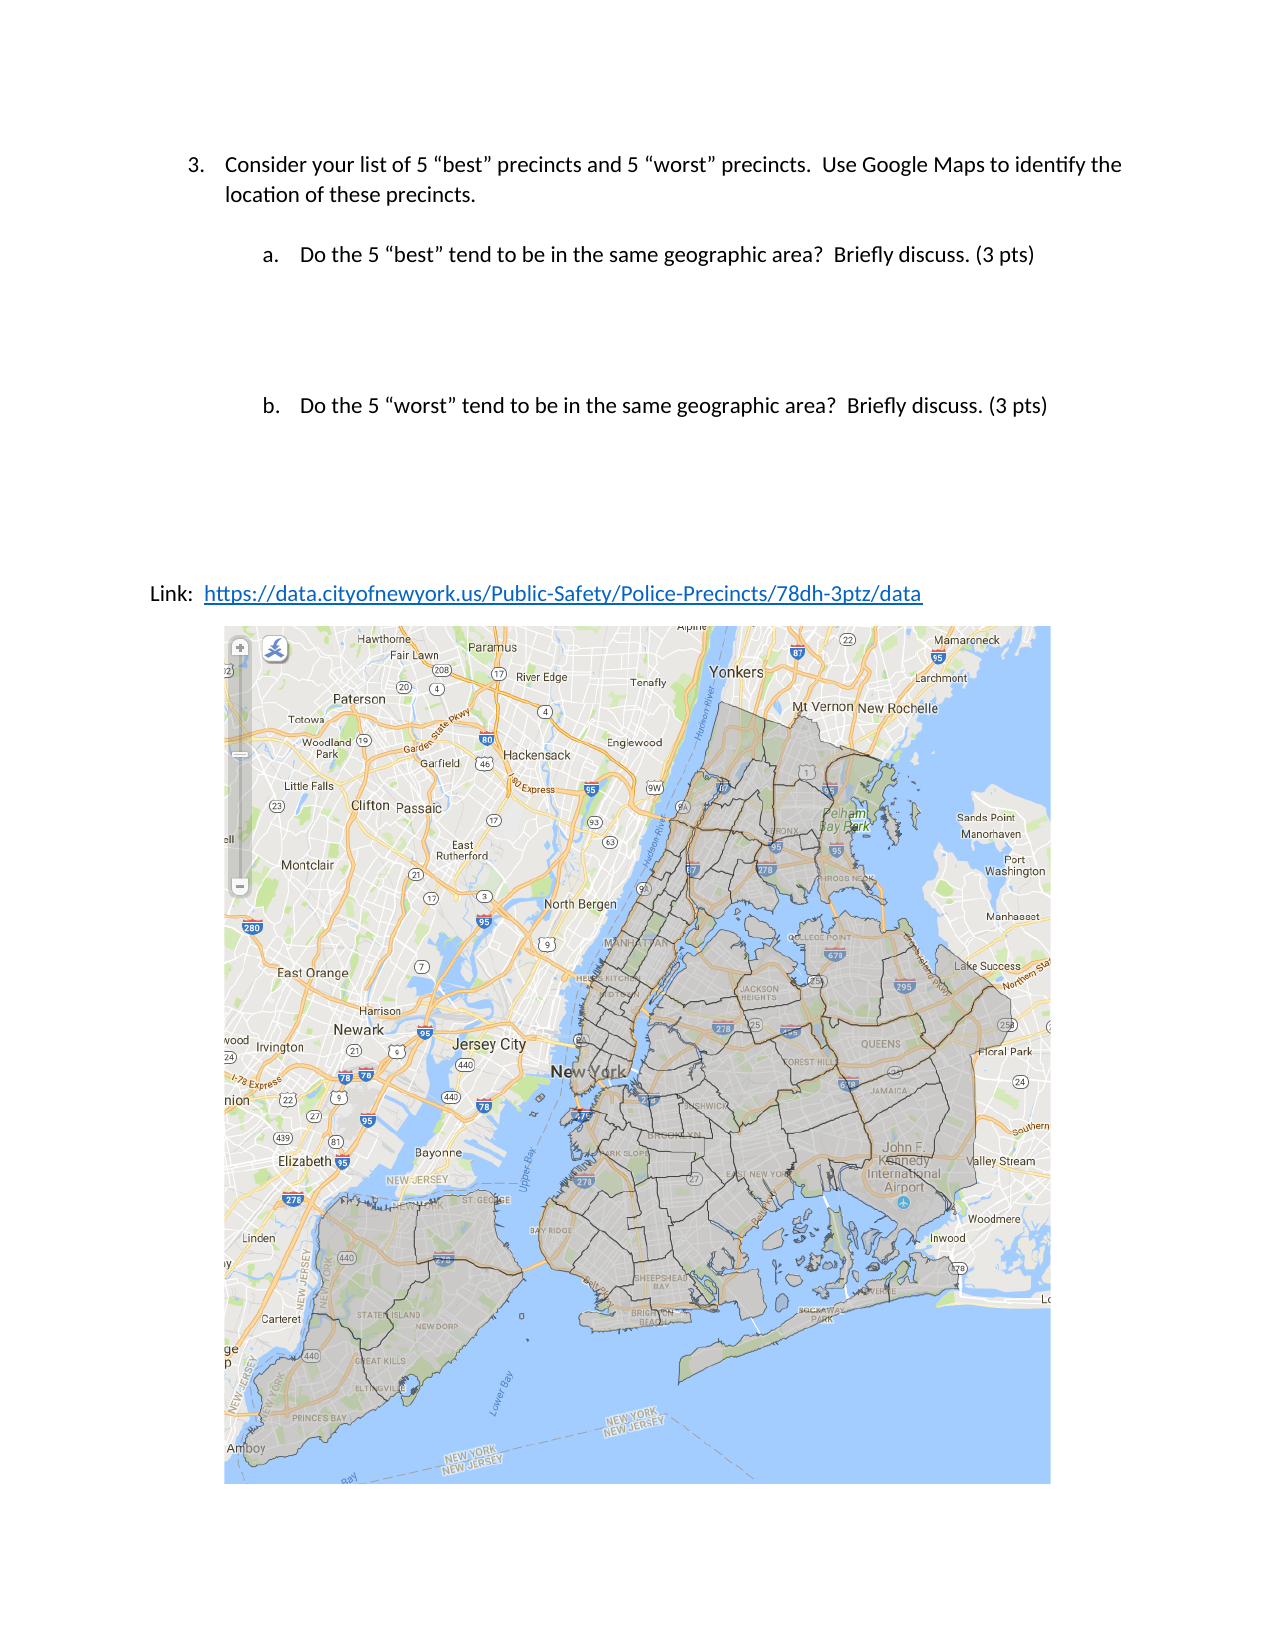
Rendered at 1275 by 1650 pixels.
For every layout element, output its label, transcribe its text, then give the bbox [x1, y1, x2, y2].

picture [224, 626, 1051, 1484]
list Do the 5 “worst” tend to be in the same geographic area? Briefly discuss. (3 pts) [262, 392, 1125, 420]
text Link: https://data.cityofnewyork.us/Public-Safety/Police-Precincts/78dh-3ptz/data [150, 579, 1125, 607]
list Consider your list of 5 “best” precincts and 5 “worst” precincts. Use Google Maps to identify the location of these precincts. [187, 150, 1125, 208]
list Do the 5 “best” tend to be in the same geographic area? Briefly discuss. (3 pts) [262, 241, 1125, 269]
